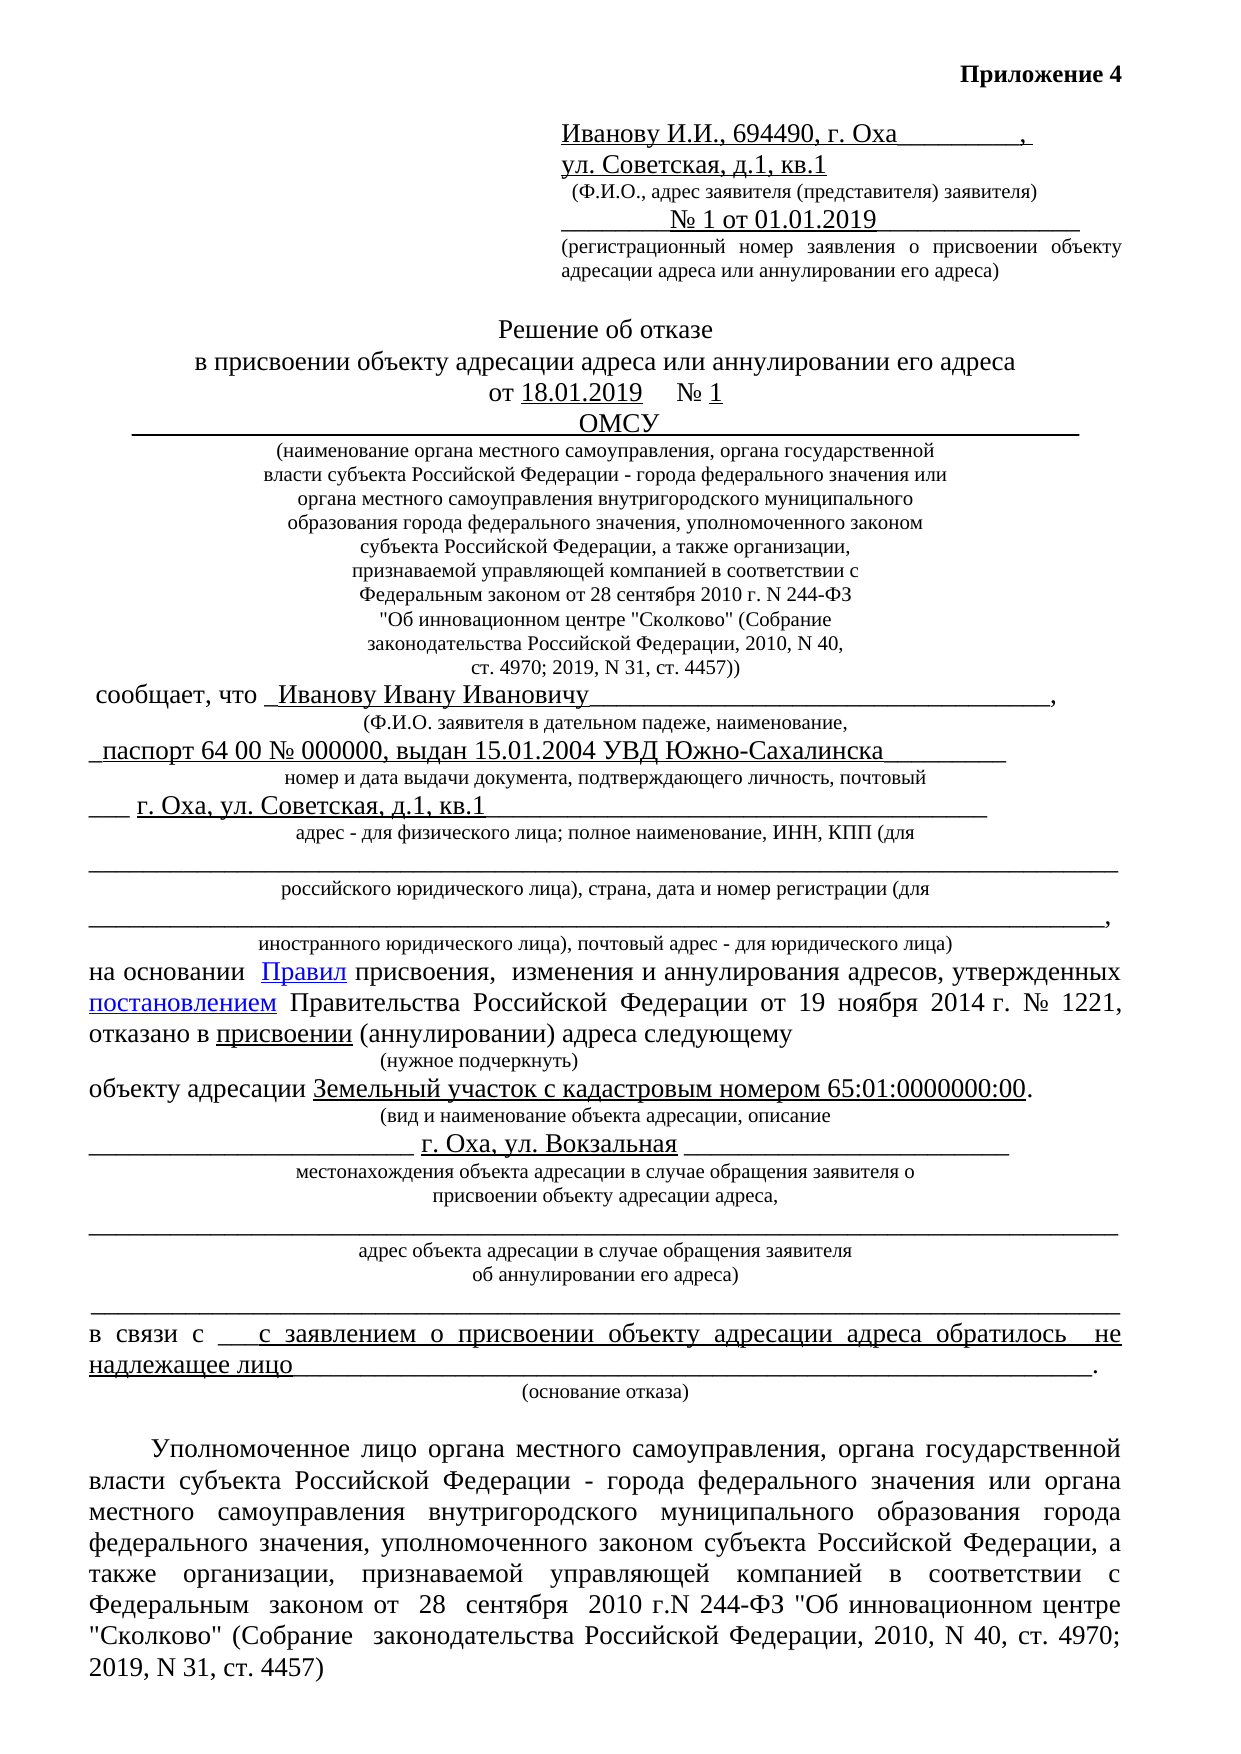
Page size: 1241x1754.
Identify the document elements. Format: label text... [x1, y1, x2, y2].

text местонахождения объекта адресации в случае обращения заявителя о [89, 1158, 1122, 1183]
text объекту адресации Земельный участок с кадастровым номером 65:01:0000000:00. [89, 1072, 1122, 1103]
text ___________________________________________________________________________, [89, 899, 1122, 931]
text адрес объекта адресации в случае обращения заявителя [89, 1238, 1122, 1262]
text от 18.01.2019 № 1 [89, 376, 1122, 407]
text (регистрационный номер заявления о присвоении объекту адресации адреса или аннулировании его адреса) [561, 234, 1122, 282]
text (вид и наименование объекта адресации, описание [89, 1103, 1122, 1127]
text Иванову И.И., 694490, г. Оха_________, [561, 117, 1122, 148]
text образования города федерального значения, уполномоченного законом [89, 510, 1122, 534]
text законодательства Российской Федерации, 2010, N 40, [89, 631, 1122, 654]
text Решение об отказе [89, 313, 1122, 344]
text (основание отказа) [89, 1379, 1122, 1403]
text Федеральным законом от 28 сентября 2010 г. N 244-ФЗ [89, 582, 1122, 606]
text в присвоении объекту адресации адреса или аннулировании его адреса [89, 344, 1122, 376]
text на основании Правил присвоения, изменения и аннулирования адресов, утвержденных постановлением Правительства Российской Федерации от 19 ноября 2014 г. № 1221, отказано в присвоении (аннулировании) адреса следующему [89, 955, 1122, 1048]
text ________________________ г. Оха, ул. Вокзальная ________________________ [89, 1127, 1122, 1158]
text ____________________________________________________________________________ [89, 1207, 1122, 1238]
text субъекта Российской Федерации, а также организации, [89, 534, 1122, 558]
text "Об инновационном центре "Сколково" (Собрание [89, 606, 1122, 631]
text власти субъекта Российской Федерации - города федерального значения или [89, 462, 1122, 486]
text (Ф.И.О., адрес заявителя (представителя) заявителя) [561, 179, 1122, 203]
text ст. 4970; 2019, N 31, ст. 4457)) [89, 654, 1122, 679]
text ________№ 1 от 01.01.2019_______________ [561, 203, 1122, 234]
text (нужное подчеркнуть) [89, 1048, 1122, 1072]
text присвоении объекту адресации адреса, [89, 1183, 1122, 1207]
text ___ г. Оха, ул. Советская, д.1, кв.1_____________________________________ [89, 789, 1122, 820]
text ____________________________________________________________________________ [89, 1286, 1122, 1317]
text (наименование органа местного самоуправления, органа государственной [89, 438, 1122, 462]
text _паспорт 64 00 № 000000, выдан 15.01.2004 УВД Южно-Сахалинска_________ [89, 734, 1122, 765]
text сообщает, что _Иванову Ивану Ивановичу__________________________________, [89, 679, 1122, 710]
text _________________________________ОМСУ_______________________________ [89, 407, 1122, 438]
text адрес - для физического лица; полное наименование, ИНН, КПП (для [89, 820, 1122, 844]
text номер и дата выдачи документа, подтверждающего личность, почтовый [89, 765, 1122, 789]
text ул. Советская, д.1, кв.1 [561, 148, 1122, 179]
text (Ф.И.О. заявителя в дательном падеже, наименование, [89, 710, 1122, 734]
text ____________________________________________________________________________ [89, 844, 1122, 875]
text органа местного самоуправления внутригородского муниципального [89, 486, 1122, 510]
text признаваемой управляющей компанией в соответствии с [89, 558, 1122, 582]
text Уполномоченное лицо органа местного самоуправления, органа государственной власти субъекта Российской Федерации - города федерального значения или органа местного самоуправления внутригородского муниципального образования города федерального значения, уполномоченного законом субъекта Российской Федерации, а также организации, признаваемой управляющей компанией в соответствии с Федеральным законом от 28 сентября 2010 г.N 244-ФЗ "Об инновационном центре "Сколково" (Собрание законодательства Российской Федерации, 2010, N 40, ст. 4970; 2019, N 31, ст. 4457) [89, 1433, 1122, 1682]
text в связи с ___с заявлением о присвоении объекту адресации адреса обратилось не надлежащее лицо___________________________________________________________. [89, 1317, 1122, 1379]
text иностранного юридического лица), почтовый адрес - для юридического лица) [89, 931, 1122, 955]
text об аннулировании его адреса) [89, 1262, 1122, 1286]
text российского юридического лица), страна, дата и номер регистрации (для [89, 875, 1122, 899]
text Приложение 4 [89, 59, 1122, 88]
